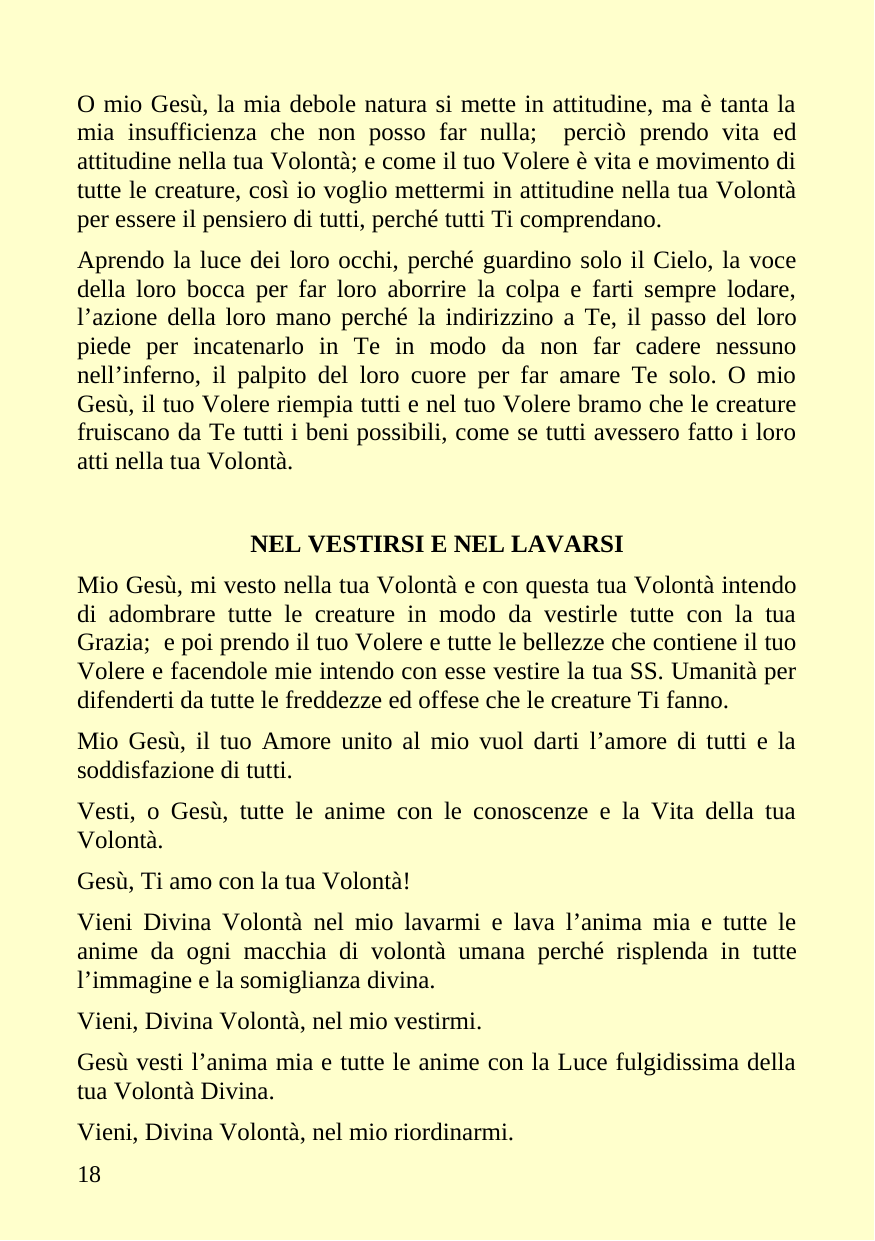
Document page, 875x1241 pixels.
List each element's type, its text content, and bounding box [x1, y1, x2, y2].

text Vieni Divina Volontà nel mio lavarmi e lava l’anima mia e tutte le anime da ogni macchia di volontà umana perché risplenda in tutte l’immagine e la somiglianza divina. [77, 907, 797, 994]
text Vesti, o Gesù, tutte le anime con le conoscenze e la Vita della tua Volontà. [77, 796, 797, 854]
text NEL VESTIRSI E NEL LAVARSI [77, 529, 797, 557]
text Vieni, Divina Volontà, nel mio riordinarmi. [77, 1117, 797, 1146]
text Vieni, Divina Volontà, nel mio vestirmi. [77, 1006, 797, 1035]
text Aprendo la luce dei loro occhi, perché guardino solo il Cielo, la voce della loro bocca per far loro aborrire la colpa e farti sempre lodare, l’azione della loro mano perché la indirizzino a Te, il passo del loro piede per incatenarlo in Te in modo da non far cadere nessuno nell’inferno, il palpito del loro cuore per far amare Te solo. O mio Gesù, il tuo Volere riempia tutti e nel tuo Volere bramo che le creature fruiscano da Te tutti i beni possibili, come se tutti avessero fatto i loro atti nella tua Volontà. [77, 245, 797, 475]
text Mio Gesù, il tuo Amore unito al mio vuol darti l’amore di tutti e la soddisfazione di tutti. [77, 726, 797, 784]
text Gesù vesti l’anima mia e tutte le anime con la Luce fulgidissima della tua Volontà Divina. [77, 1047, 797, 1105]
text O mio Gesù, la mia debole natura si mette in attitudine, ma è tanta la mia insufficienza che non posso far nulla; perciò prendo vita ed attitudine nella tua Volontà; e come il tuo Volere è vita e movimento di tutte le creature, così io voglio mettermi in attitudine nella tua Volontà per essere il pensiero di tutti, perché tutti Ti comprendano. [77, 89, 797, 232]
text Gesù, Ti amo con la tua Volontà! [77, 866, 797, 895]
text Mio Gesù, mi vesto nella tua Volontà e con questa tua Volontà intendo di adombrare tutte le creature in modo da vestirle tutte con la tua Grazia; e poi prendo il tuo Volere e tutte le bellezze che contiene il tuo Volere e facendole mie intendo con esse vestire la tua SS. Umanità per difenderti da tutte le freddezze ed offese che le creature Ti fanno. [77, 570, 797, 714]
